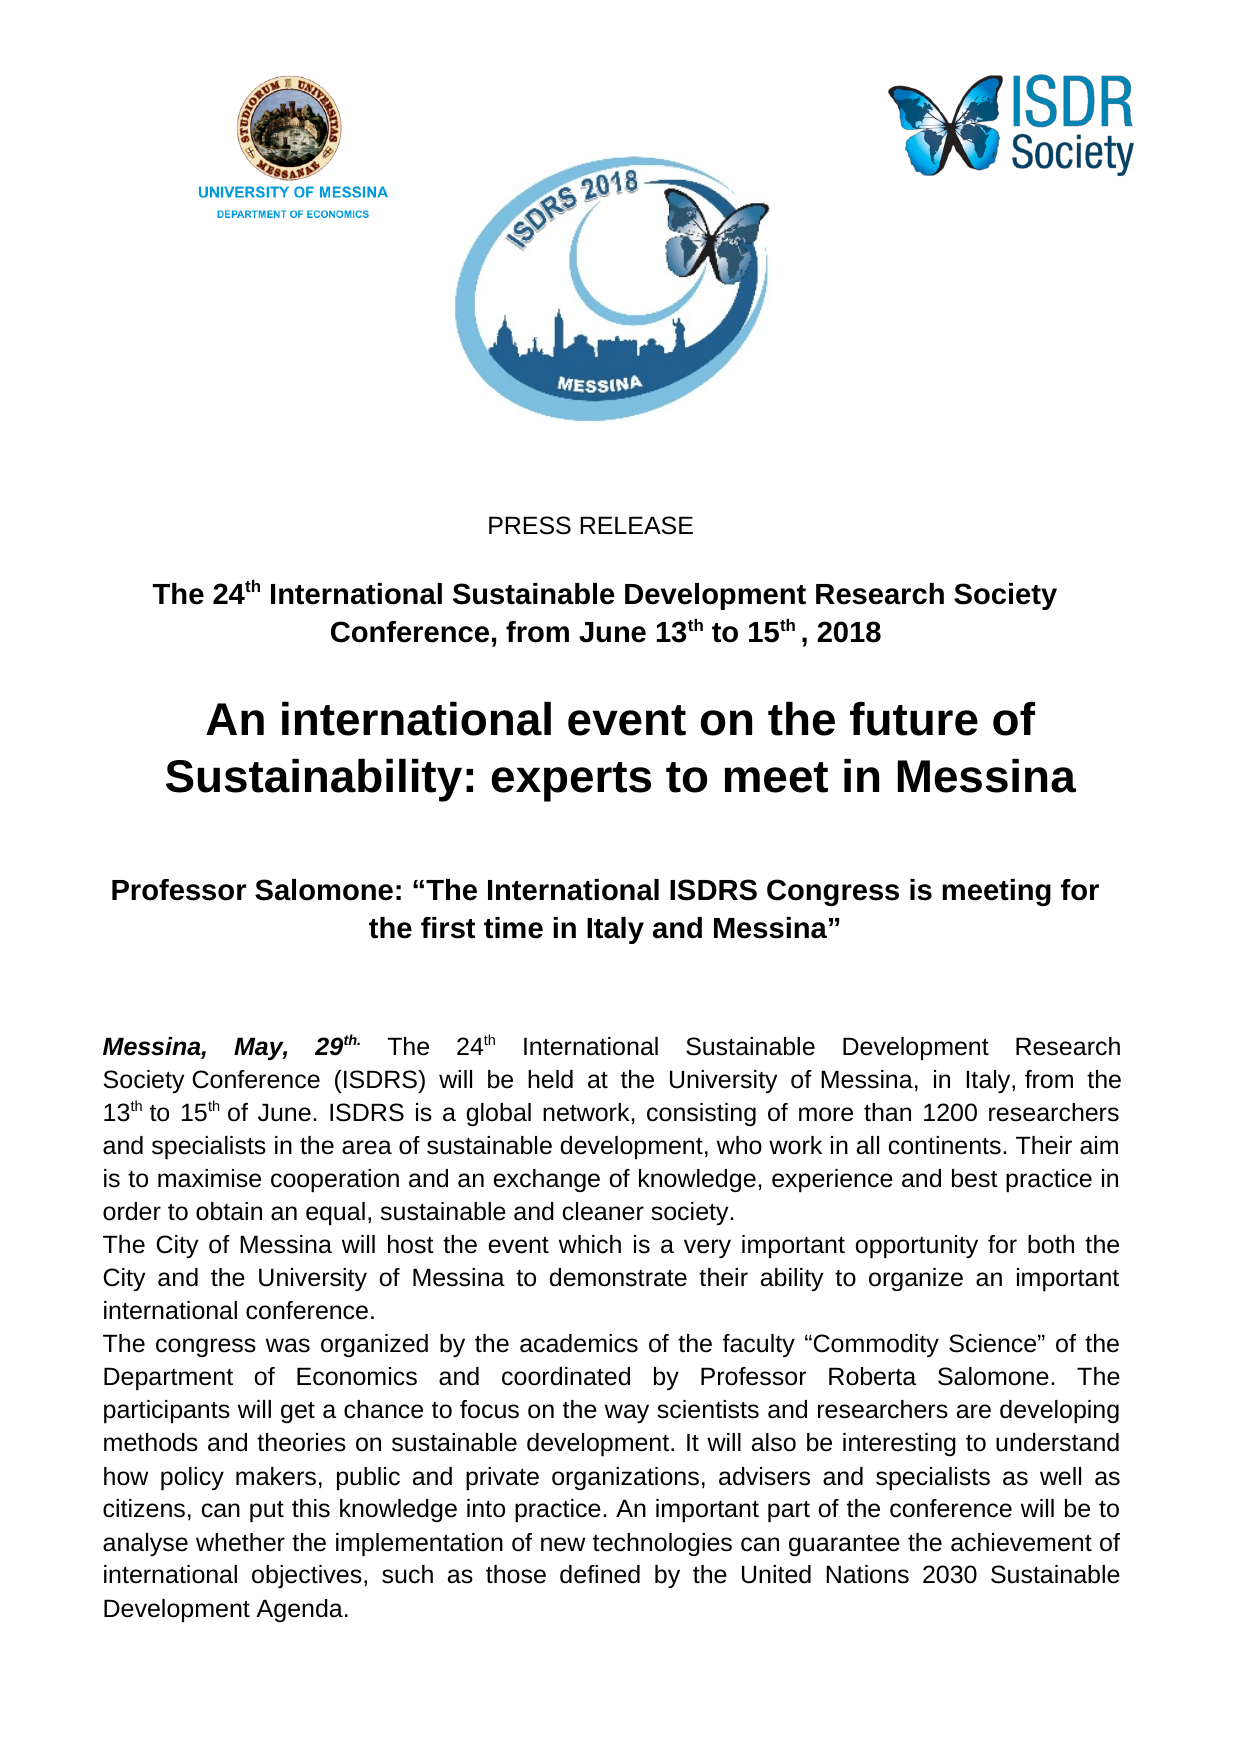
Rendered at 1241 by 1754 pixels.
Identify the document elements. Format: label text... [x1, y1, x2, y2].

text Professor Salomone: “The International ISDRS Congress is meeting for the first time in Italy and Messina” [88, 872, 1122, 944]
picture [155, 72, 824, 437]
text PRESS RELEASE [102, 511, 1078, 539]
text An international event on the future of Sustainability: experts to meet in Messina [118, 692, 1122, 802]
text The 24th International Sustainable Development Research Society Conference, from June 13th to 15th , 2018 [88, 577, 1122, 649]
picture [886, 72, 1140, 177]
text Messina, May, 29th. The 24th International Sustainable Development Research Society Conference (ISDRS) will be held at the University of Messina, in Italy, from the 13th to 15th of June. ISDRS is a global network, consisting of more than 1200 researchers and specialists in the area of sustainable development, who work in all continents. Their aim is to maximise cooperation and an exchange of knowledge, experience and best practice in order to obtain an equal, sustainable and cleaner society. [102, 1032, 1122, 1226]
text The congress was organized by the academics of the faculty “Commodity Science” of the Department of Economics and coordinated by Professor Roberta Salomone. The participants will get a chance to focus on the way scientists and researchers are developing methods and theories on sustainable development. It will also be interesting to understand how policy makers, public and private organizations, advisers and specialists as well as citizens, can put this knowledge into practice. An important part of the conference will be to analyse whether the implementation of new technologies can guarantee the achievement of international objectives, such as those defined by the United Nations 2030 Sustainable Development Agenda. [102, 1329, 1122, 1622]
text The City of Messina will host the event which is a very important opportunity for both the City and the University of Messina to demonstrate their ability to organize an important international conference. [102, 1230, 1122, 1325]
